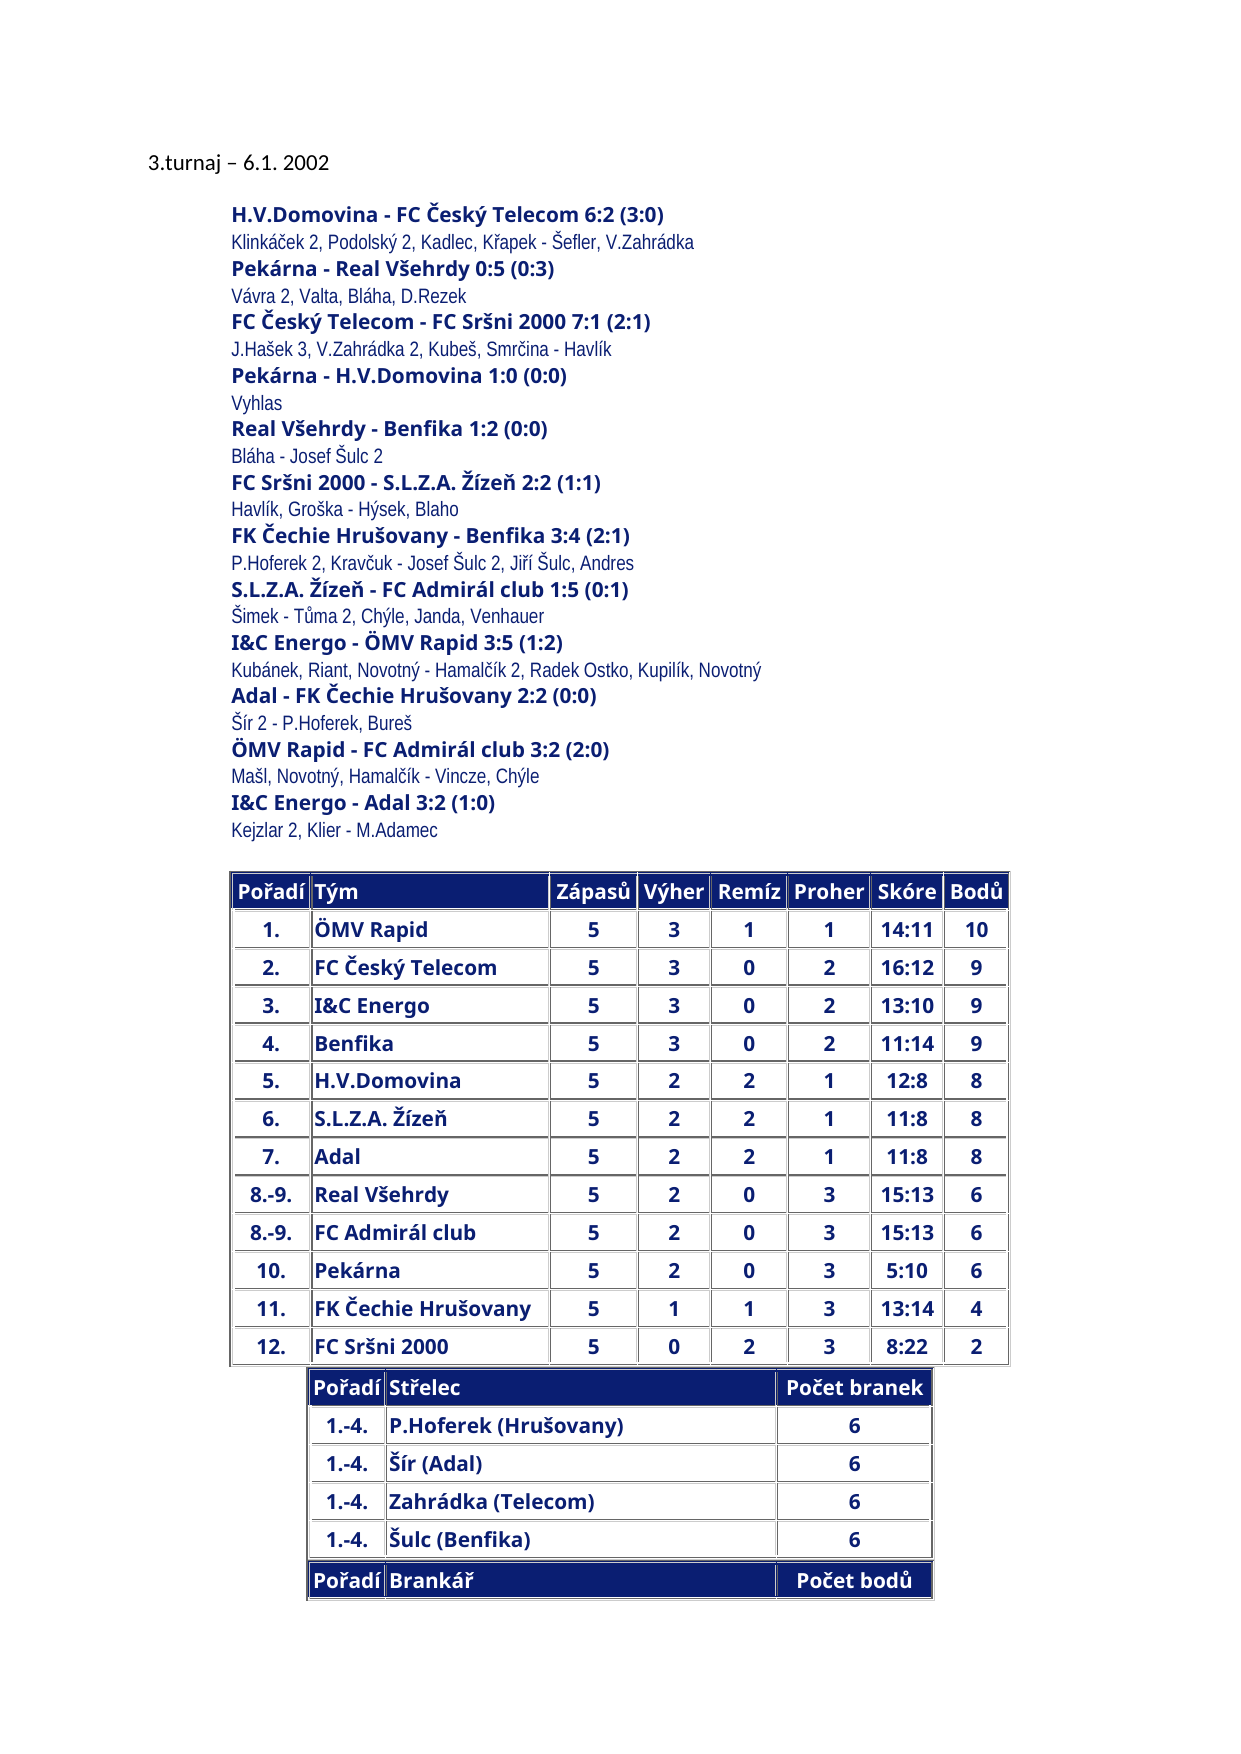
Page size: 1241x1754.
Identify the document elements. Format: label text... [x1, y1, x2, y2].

table_cell 5:10 [872, 1253, 942, 1288]
table_cell Adal [313, 1139, 548, 1174]
table_cell 2 [639, 1064, 709, 1098]
table_cell 8 [945, 1060, 1008, 1098]
table_cell 10. [231, 1250, 311, 1288]
table_cell 0 [712, 1253, 786, 1288]
table_cell 6 [776, 1443, 933, 1481]
table_cell Vávra 2, Valta, Bláha, D.Rezek [231, 283, 1009, 307]
table_cell 0 [712, 1026, 786, 1060]
table_cell 9 [945, 984, 1008, 1022]
table_cell Šulc (Benfika) [386, 1522, 776, 1556]
table_cell 2. [233, 946, 309, 984]
table_cell 8.-9. [233, 1174, 309, 1212]
table_cell 3. [233, 984, 309, 1022]
table_header Proher [788, 874, 871, 908]
table_cell 5 [551, 950, 636, 984]
table_cell 5 [551, 1139, 636, 1174]
table_header Pořadí [310, 1370, 386, 1405]
table_cell 1 [712, 912, 786, 946]
table_cell 6 [945, 1174, 1008, 1212]
table_cell 2 [639, 1215, 709, 1250]
table_header Bodů [944, 874, 1008, 908]
table_cell Real Všehrdy [313, 1177, 548, 1212]
table_cell 10 [945, 909, 1008, 946]
table_header Zápasů [550, 874, 637, 908]
table_cell S.L.Z.A. Žízeň [313, 1102, 548, 1136]
table_cell 3 [639, 1026, 709, 1060]
table_cell P.Hoferek 2, Kravčuk - Josef Šulc 2, Jiří Šulc, Andres [231, 550, 1009, 575]
table_cell 5 [551, 1102, 636, 1136]
table_cell 2 [944, 1326, 1009, 1363]
table_cell 8:22 [871, 1329, 943, 1363]
table_cell 2 [789, 1026, 869, 1060]
table_header Brankář [386, 1563, 776, 1597]
table_cell 3 [789, 1253, 869, 1288]
table_cell 0 [712, 1177, 786, 1212]
table_cell 5 [551, 1177, 636, 1212]
table_cell Šír (Adal) [387, 1446, 775, 1481]
table_cell S.L.Z.A. Žízeň - FC Admirál club 1:5 (0:1) [231, 575, 1009, 603]
table_cell 5 [551, 1291, 636, 1326]
table_cell Mašl, Novotný, Hamalčík - Vincze, Chýle [231, 764, 1009, 788]
table_cell 4. [233, 1022, 309, 1060]
table_header Pořadí [231, 872, 311, 908]
table_cell 2 [639, 1139, 709, 1174]
table_header Skóre [871, 874, 943, 908]
table_cell 15:13 [872, 1215, 942, 1250]
table_cell 1 [789, 1139, 869, 1174]
table_cell FK Čechie Hrušovany - Benfika 3:4 (2:1) [231, 521, 1009, 550]
table_header H.V.Domovina - FC Český Telecom 6:2 (3:0) [231, 201, 1009, 229]
table_cell 6 [944, 1250, 1009, 1288]
table_cell 3 [789, 1291, 869, 1326]
table_cell 2 [789, 950, 869, 984]
table_cell 2 [711, 1329, 788, 1363]
table_cell 11:8 [872, 1102, 942, 1136]
table_cell 6 [776, 1481, 933, 1518]
table_cell Šimek - Tůma 2, Chýle, Janda, Venhauer [231, 603, 1009, 628]
table_header Remíz [711, 874, 788, 908]
table_cell 3 [639, 912, 709, 946]
table_cell Pekárna - H.V.Domovina 1:0 (0:0) [231, 361, 1009, 389]
table_cell Real Všehrdy - Benfika 1:2 (0:0) [231, 414, 1009, 443]
table_cell Benfika [313, 1026, 548, 1060]
table_cell 4 [944, 1288, 1009, 1326]
table_cell Kubánek, Riant, Novotný - Hamalčík 2, Radek Ostko, Kupilík, Novotný [231, 657, 1009, 682]
table_cell Pekárna [313, 1253, 548, 1288]
table_header Počet branek [776, 1370, 931, 1405]
table_cell 2 [712, 1064, 786, 1098]
table_cell 12. [231, 1326, 311, 1363]
table_cell 14:11 [872, 912, 942, 946]
table_cell 3 [639, 950, 709, 984]
table_cell I&C Energo - Adal 3:2 (1:0) [231, 789, 1009, 817]
table_cell 9 [945, 946, 1008, 984]
table_cell FC Sršni 2000 [311, 1329, 549, 1363]
table_cell 5 [551, 912, 636, 946]
table_cell I&C Energo [313, 988, 548, 1022]
table_cell 8.-9. [231, 1212, 311, 1250]
table_cell Havlík, Groška - Hýsek, Blaho [231, 496, 1009, 521]
table_cell 11:14 [872, 1026, 942, 1060]
table_cell 1 [789, 1064, 869, 1098]
table_cell 3 [789, 1177, 869, 1212]
table_cell 9 [945, 1022, 1008, 1060]
text 3.turnaj – 6.1. 2002 [148, 148, 1093, 176]
table_cell Bláha - Josef Šulc 2 [231, 443, 1009, 468]
table_cell 12:8 [872, 1064, 942, 1098]
table_cell 13:14 [872, 1291, 942, 1326]
table_cell 3 [639, 988, 709, 1022]
table_cell 1.-4. [308, 1405, 386, 1443]
table_header Střelec [386, 1370, 776, 1405]
table_header Výher [638, 874, 711, 908]
table_header Počet bodů [776, 1563, 931, 1597]
table_cell Zahrádka (Telecom) [387, 1484, 775, 1518]
table_cell 6 [776, 1519, 932, 1556]
table_cell 2 [789, 988, 869, 1022]
table_cell ÖMV Rapid [313, 912, 548, 946]
table_cell Klinkáček 2, Podolský 2, Kadlec, Křapek - Šefler, V.Zahrádka [231, 229, 1009, 254]
table_cell FC Sršni 2000 - S.L.Z.A. Žízeň 2:2 (1:1) [231, 468, 1009, 496]
table_cell 1.-4. [310, 1519, 386, 1556]
table_cell FC Český Telecom [313, 950, 548, 984]
table_cell FC Český Telecom - FC Sršni 2000 7:1 (2:1) [231, 308, 1009, 336]
table_cell ÖMV Rapid - FC Admirál club 3:2 (2:0) [231, 735, 1009, 763]
table_cell I&C Energo - ÖMV Rapid 3:5 (1:2) [231, 628, 1009, 657]
table_cell J.Hašek 3, V.Zahrádka 2, Kubeš, Smrčina - Havlík [231, 336, 1009, 361]
table_cell 2 [639, 1102, 709, 1136]
table_cell Pekárna - Real Všehrdy 0:5 (0:3) [231, 254, 1009, 282]
table_header Tým [311, 874, 549, 908]
table_cell Šír 2 - P.Hoferek, Bureš [231, 710, 1009, 735]
table_cell Kejzlar 2, Klier - M.Adamec [231, 817, 1009, 842]
table_cell 11:8 [872, 1139, 942, 1174]
table_cell FC Admirál club [313, 1215, 548, 1250]
table_cell 5 [551, 1253, 636, 1288]
table_header Pořadí [310, 1563, 386, 1597]
table_cell 8 [945, 1136, 1008, 1174]
table_cell 13:10 [872, 988, 942, 1022]
table_cell 1.-4. [308, 1481, 386, 1518]
table_cell 5 [551, 1064, 636, 1098]
table_cell 1 [712, 1291, 786, 1326]
table_cell 16:12 [872, 950, 942, 984]
table_cell 3 [789, 1215, 869, 1250]
table_cell H.V.Domovina [313, 1064, 548, 1098]
table_cell 1 [789, 912, 869, 946]
table_cell 1. [233, 909, 309, 946]
table_cell 5. [233, 1060, 309, 1098]
table_cell 2 [712, 1139, 786, 1174]
table_cell 1 [789, 1102, 869, 1136]
table_cell 8 [945, 1098, 1008, 1136]
table_cell FK Čechie Hrušovany [313, 1291, 548, 1326]
table_cell 1 [639, 1291, 709, 1326]
table_cell 2 [712, 1102, 786, 1136]
table_cell Vyhlas [231, 389, 1009, 414]
table_cell P.Hoferek (Hrušovany) [387, 1408, 775, 1443]
table_cell 6 [776, 1405, 933, 1443]
table_cell 7. [233, 1136, 309, 1174]
table_cell 2 [639, 1177, 709, 1212]
table_cell 5 [551, 1026, 636, 1060]
table_cell 0 [712, 988, 786, 1022]
table_cell 6 [944, 1212, 1009, 1250]
table_cell 1.-4. [308, 1443, 386, 1481]
table_cell Adal - FK Čechie Hrušovany 2:2 (0:0) [231, 682, 1009, 710]
table_cell 15:13 [872, 1177, 942, 1212]
table_cell 5 [551, 1215, 636, 1250]
table_cell 5 [550, 1329, 637, 1363]
table_cell 6. [233, 1098, 309, 1136]
table_cell 0 [712, 950, 786, 984]
table_cell 0 [712, 1215, 786, 1250]
table_cell 2 [639, 1253, 709, 1288]
table_cell 5 [551, 988, 636, 1022]
table_cell 11. [231, 1288, 311, 1326]
table_cell 3 [788, 1329, 871, 1363]
table_cell 0 [638, 1329, 711, 1363]
